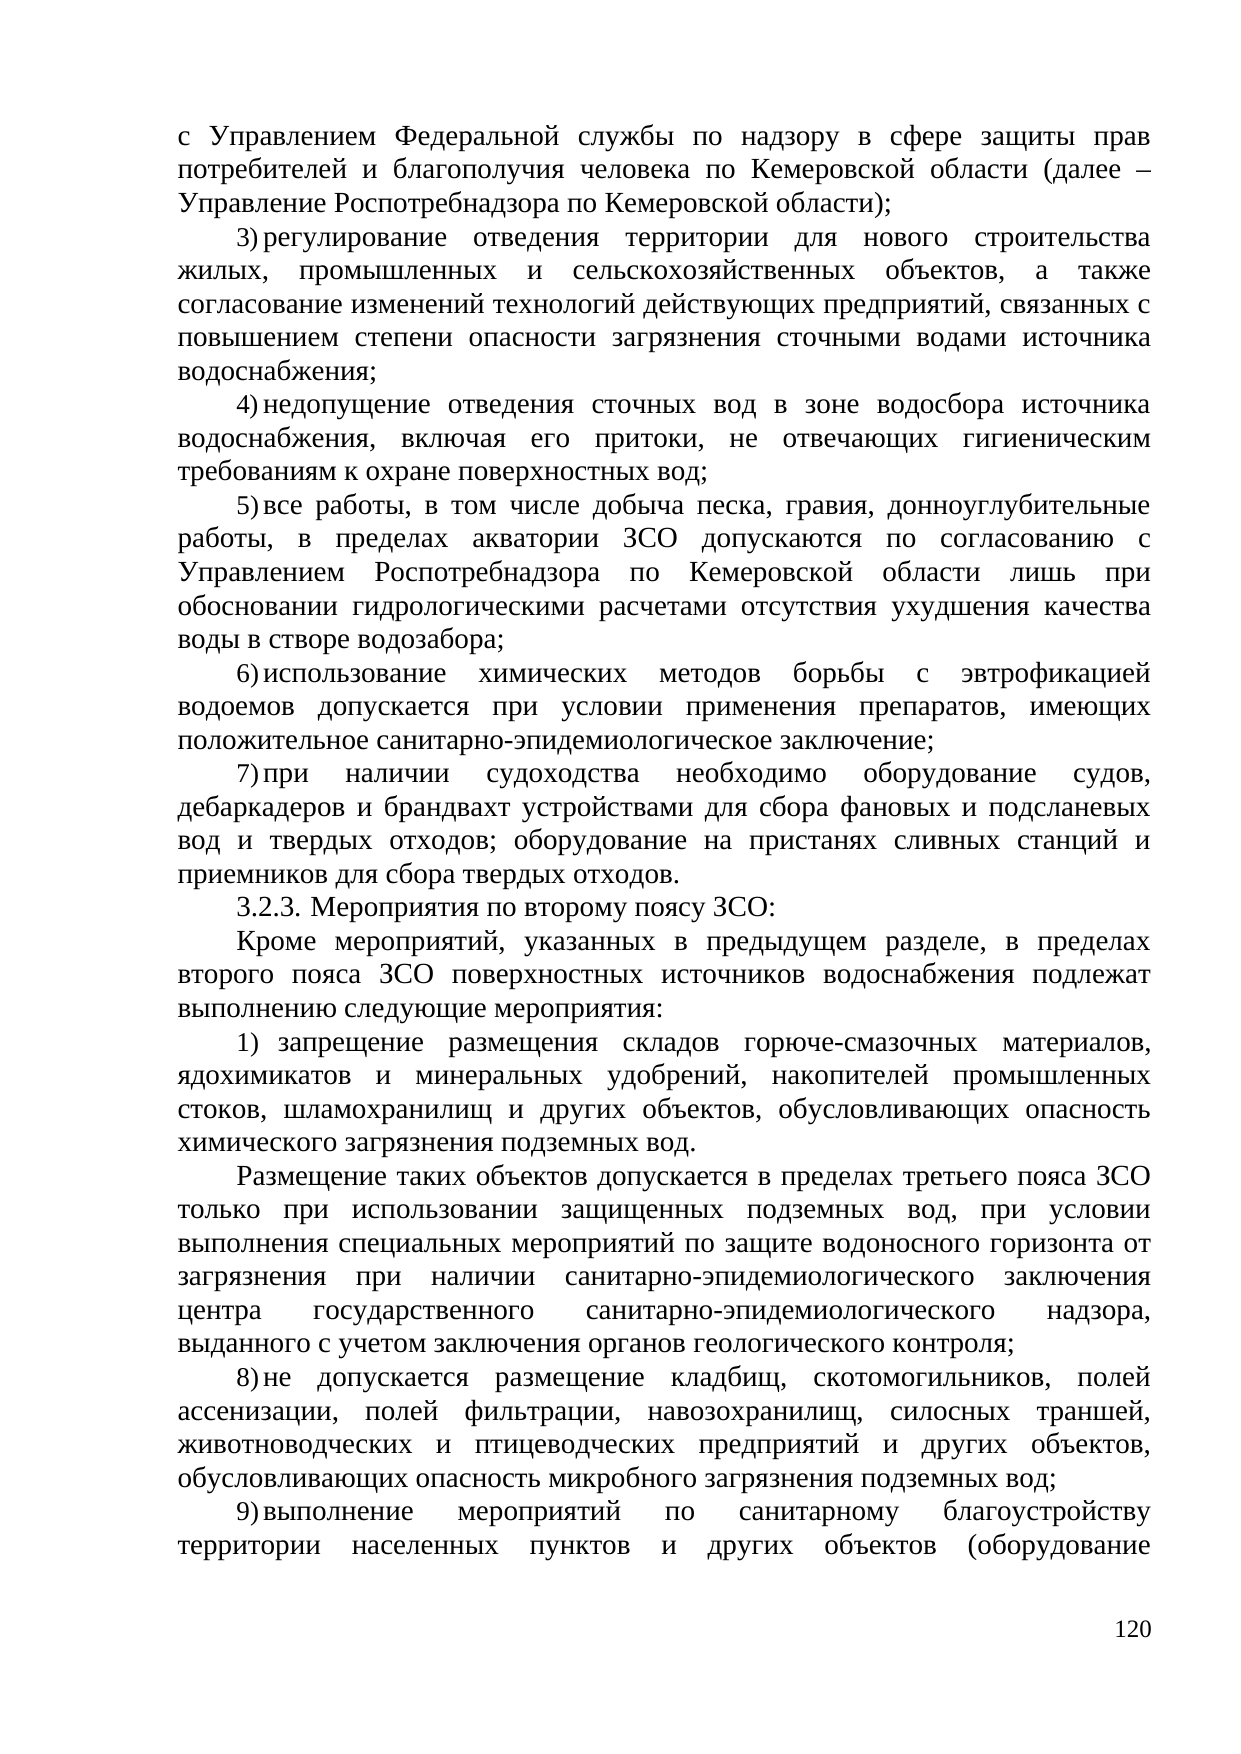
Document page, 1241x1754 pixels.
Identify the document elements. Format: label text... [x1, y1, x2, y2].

list запрещение размещения складов горюче-смазочных материалов, ядохимикатов и минеральных удобрений, накопителей промышленных стоков, шламохранилищ и других объектов, обусловливающих опасность химического загрязнения подземных вод. [177, 1024, 1152, 1158]
text Размещение таких объектов допускается в пределах третьего пояса ЗСО только при использовании защищенных подземных вод, при условии выполнения специальных мероприятий по защите водоносного горизонта от загрязнения при наличии санитарно-эпидемиологического заключения центра государственного санитарно-эпидемиологического надзора, выданного с учетом заключения органов геологического контроля; [177, 1158, 1152, 1359]
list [177, 1493, 1152, 1560]
list недопущение отведения сточных вод в зоне водосбора источника водоснабжения, включая его притоки, не отвечающих гигиеническим требованиям к охране поверхностных вод; [177, 386, 1152, 487]
text Кроме мероприятий, указанных в предыдущем разделе, в пределах второго пояса ЗСО поверхностных источников водоснабжения подлежат выполнению следующие мероприятия: [177, 923, 1152, 1024]
text 3.2.3. Мероприятия по второму поясу ЗСО: [177, 889, 1152, 923]
list регулирование отведения территории для нового строительства жилых, промышленных и сельскохозяйственных объектов, а также согласование изменений технологий действующих предприятий, связанных с повышением степени опасности загрязнения сточными водами источника водоснабжения; [177, 219, 1152, 386]
list использование химических методов борьбы с эвтрофикацией водоемов допускается при условии применения препаратов, имеющих положительное санитарно-эпидемиологическое заключение; [177, 655, 1152, 755]
list не допускается размещение кладбищ, скотомогильников, полей ассенизации, полей фильтрации, навозохранилищ, силосных траншей, животноводческих и птицеводческих предприятий и других объектов, обусловливающих опасность микробного загрязнения подземных вод; [177, 1359, 1152, 1493]
list при наличии судоходства необходимо оборудование судов, дебаркадеров и брандвахт устройствами для сбора фановых и подсланевых вод и твердых отходов; оборудование на пристанях сливных станций и приемников для сбора твердых отходов. [177, 755, 1152, 889]
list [177, 118, 1152, 219]
list все работы, в том числе добыча песка, гравия, донноуглубительные работы, в пределах акватории ЗСО допускаются по согласованию с Управлением Роспотребнадзора по Кемеровской области лишь при обосновании гидрологическими расчетами отсутствия ухудшения качества воды в створе водозабора; [177, 487, 1152, 655]
